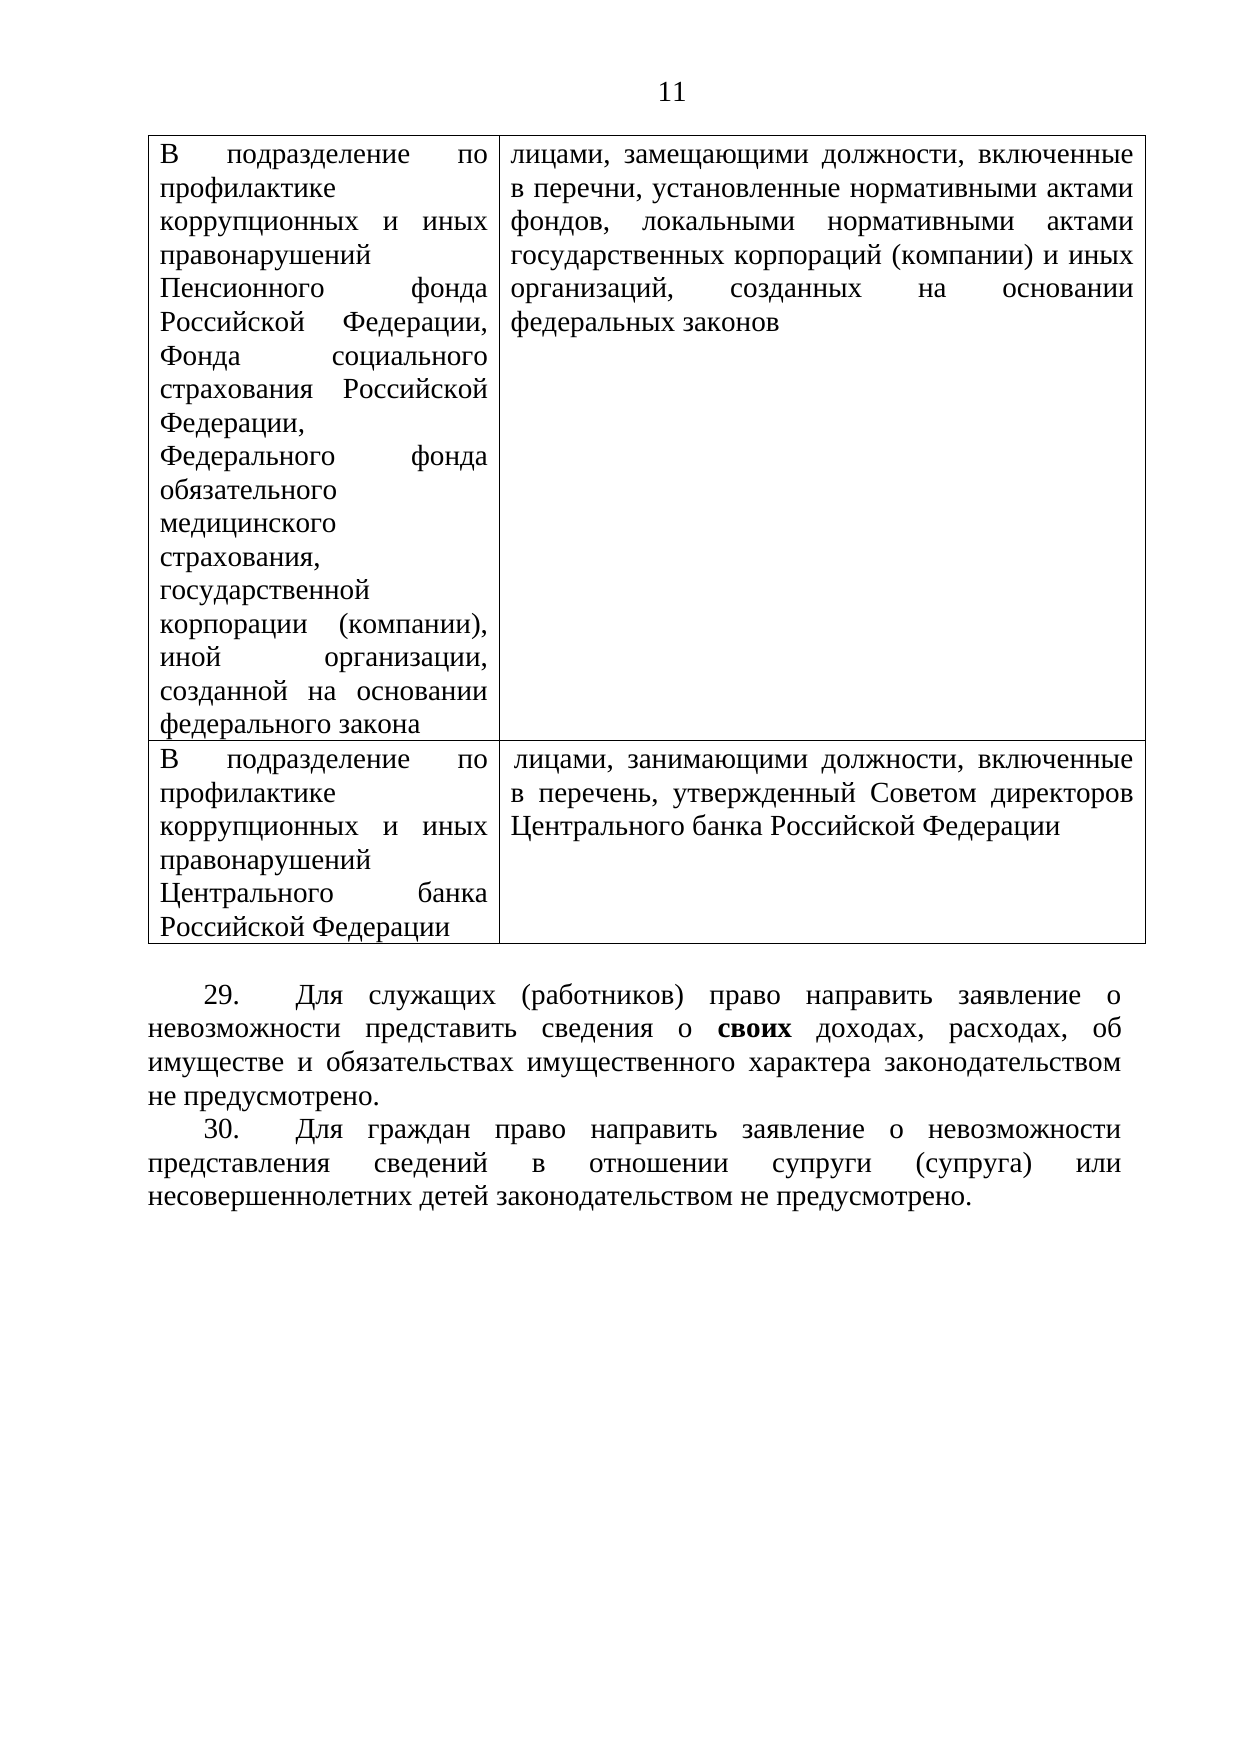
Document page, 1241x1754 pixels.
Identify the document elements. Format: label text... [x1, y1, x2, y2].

list Для служащих (работников) право направить заявление о невозможности представить сведения о своих доходах, расходах, об имуществе и обязательствах имущественного характера законодательством не предусмотрено. [148, 977, 1122, 1111]
table_cell В подразделение по профилактике коррупционных и иных правонарушений Центрального банка Российской Федерации [149, 741, 499, 942]
table_cell лицами, занимающими должности, включенные в перечень, утвержденный Советом директоров Центрального банка Российской Федерации [500, 741, 1145, 942]
table_cell В подразделение по профилактике коррупционных и иных правонарушений Пенсионного фонда Российской Федерации, Фонда социального страхования Российской Федерации, Федерального фонда обязательного медицинского страхования, государственной корпорации (компании), иной организации, созданной на основании федерального закона [149, 136, 499, 740]
table_cell лицами, замещающими должности, включенные в перечни, установленные нормативными актами фондов, локальными нормативными актами государственных корпораций (компании) и иных организаций, созданных на основании федеральных законов [500, 136, 1145, 740]
list Для граждан право направить заявление о невозможности представления сведений в отношении супруги (супруга) или несовершеннолетних детей законодательством не предусмотрено. [148, 1111, 1122, 1212]
